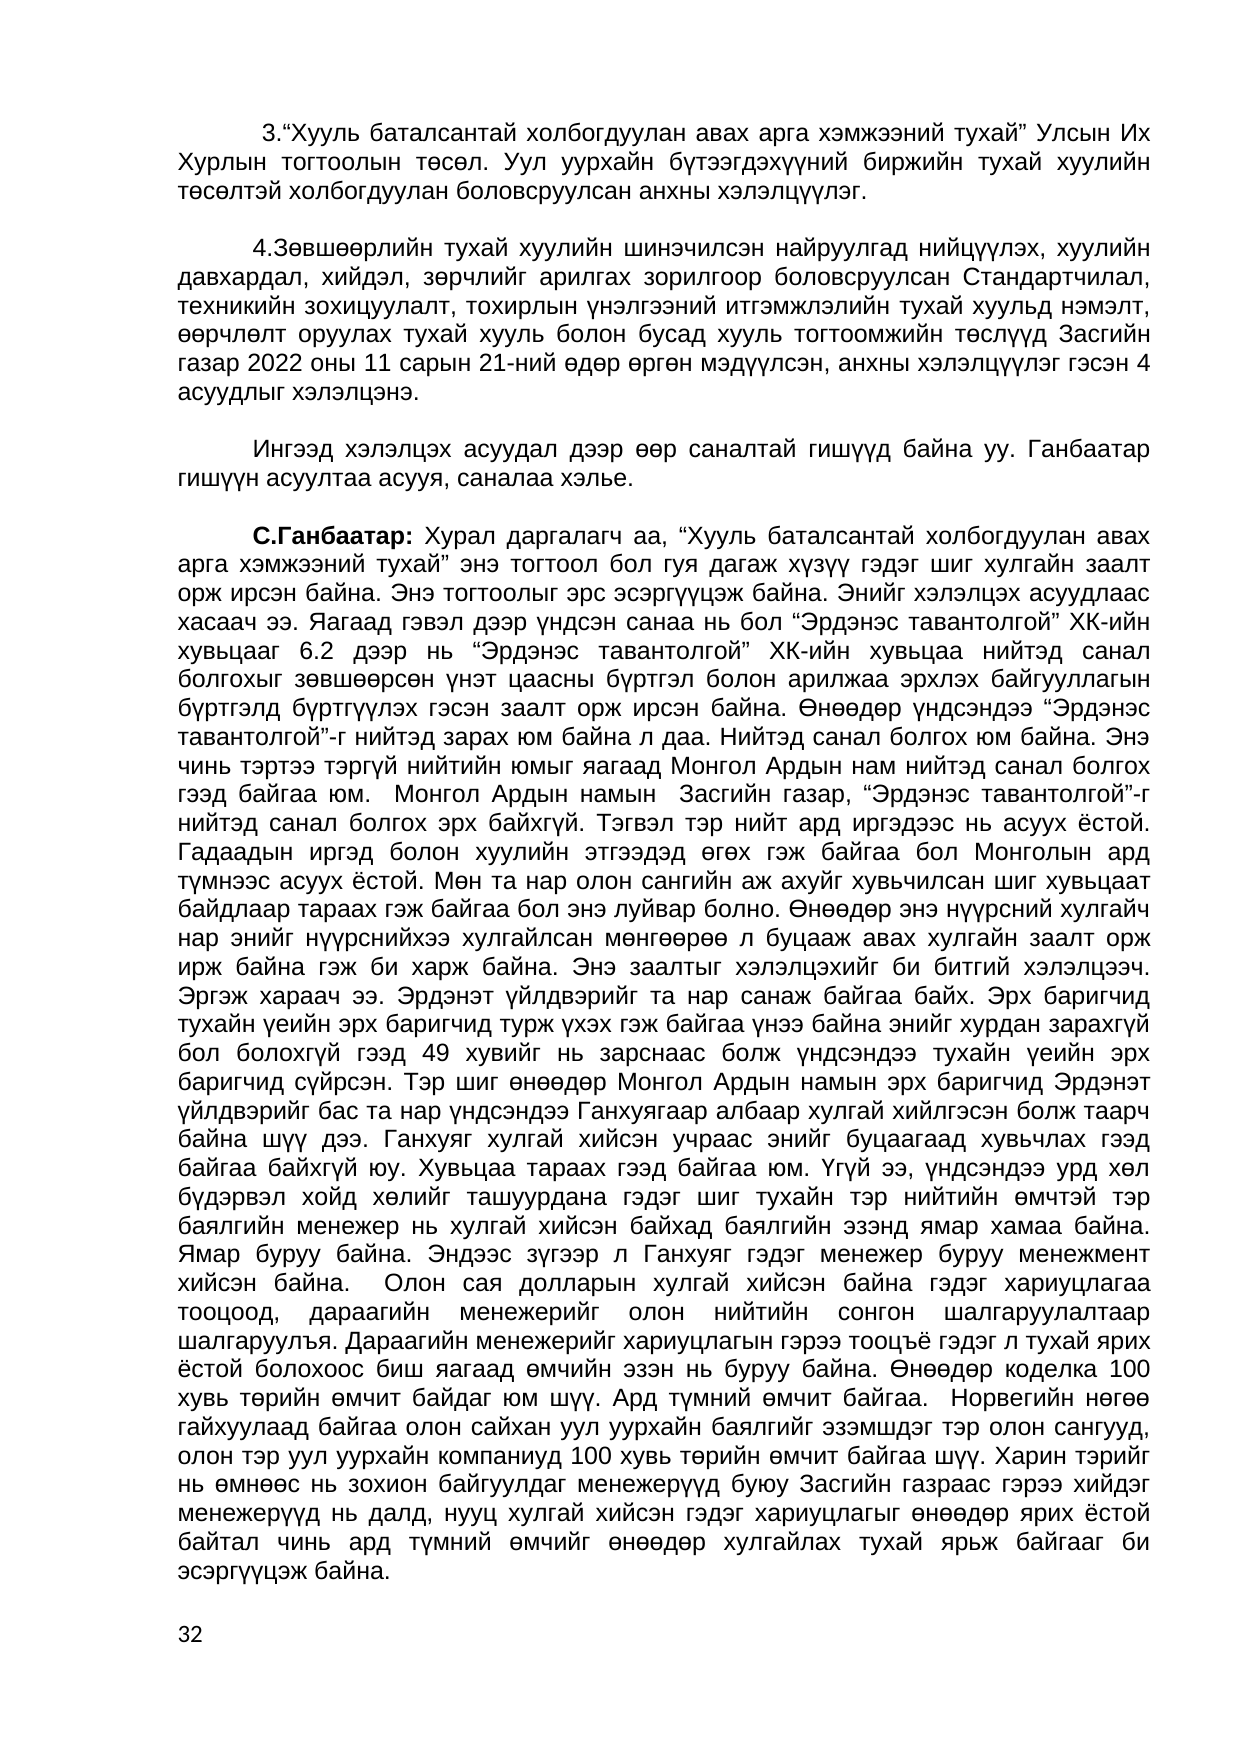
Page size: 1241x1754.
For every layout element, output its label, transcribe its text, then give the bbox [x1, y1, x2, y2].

text Ингээд хэлэлцэх асуудал дээр өөр саналтай гишүүд байна уу. Ганбаатар гишүүн асуултаа асууя, саналаа хэлье. [177, 434, 1152, 492]
text 4.Зөвшөөрлийн тухай хуулийн шинэчилсэн найруулгад нийцүүлэх, хуулийн давхардал, хийдэл, зөрчлийг арилгах зорилгоор боловсруулсан Стандартчилал, техникийн зохицуулалт, тохирлын үнэлгээний итгэмжлэлийн тухай хуульд нэмэлт, өөрчлөлт оруулах тухай хууль болон бусад хууль тогтоомжийн төслүүд Засгийн газар 2022 оны 11 сарын 21-ний өдөр өргөн мэдүүлсэн, анхны хэлэлцүүлэг гэсэн 4 асуудлыг хэлэлцэнэ. [177, 233, 1152, 406]
text С.Ганбаатар: Хурал даргалагч аа, “Хууль баталсантай холбогдуулан авах арга хэмжээний тухай” энэ тогтоол бол гуя дагаж хүзүү гэдэг шиг хулгайн заалт орж ирсэн байна. Энэ тогтоолыг эрс эсэргүүцэж байна. Энийг хэлэлцэх асуудлаас хасаач ээ. Яагаад гэвэл дээр үндсэн санаа нь бол “Эрдэнэс тавантолгой” ХК-ийн хувьцааг 6.2 дээр нь “Эрдэнэс тавантолгой” ХК-ийн хувьцаа нийтэд санал болгохыг зөвшөөрсөн үнэт цаасны бүртгэл болон арилжаа эрхлэх байгууллагын бүртгэлд бүртгүүлэх гэсэн заалт орж ирсэн байна. Өнөөдөр үндсэндээ “Эрдэнэс тавантолгой”-г нийтэд зарах юм байна л даа. Нийтэд санал болгох юм байна. Энэ чинь тэртээ тэргүй нийтийн юмыг яагаад Монгол Ардын нам нийтэд санал болгох гээд байгаа юм. Монгол Ардын намын Засгийн газар, “Эрдэнэс тавантолгой”-г нийтэд санал болгох эрх байхгүй. Тэгвэл тэр нийт ард иргэдээс нь асуух ёстой. Гадаадын иргэд болон хуулийн этгээдэд өгөх гэж байгаа бол Монголын ард түмнээс асуух ёстой. Мөн та нар олон сангийн аж ахуйг хувьчилсан шиг хувьцаат байдлаар тараах гэж байгаа бол энэ луйвар болно. Өнөөдөр энэ нүүрсний хулгайч нар энийг нүүрснийхээ хулгайлсан мөнгөөрөө л буцааж авах хулгайн заалт орж ирж байна гэж би харж байна. Энэ заалтыг хэлэлцэхийг би битгий хэлэлцээч. Эргэж хараач ээ. Эрдэнэт үйлдвэрийг та нар санаж байгаа байх. Эрх баригчид тухайн үеийн эрх баригчид турж үхэх гэж байгаа үнээ байна энийг хурдан зарахгүй бол болохгүй гээд 49 хувийг нь зарснаас болж үндсэндээ тухайн үеийн эрх баригчид сүйрсэн. Тэр шиг өнөөдөр Монгол Ардын намын эрх баригчид Эрдэнэт үйлдвэрийг бас та нар үндсэндээ Ганхуягаар албаар хулгай хийлгэсэн болж таарч байна шүү дээ. Ганхуяг хулгай хийсэн учраас энийг буцаагаад хувьчлах гээд байгаа байхгүй юу. Хувьцаа тараах гээд байгаа юм. Үгүй ээ, үндсэндээ урд хөл бүдэрвэл хойд хөлийг ташуурдана гэдэг шиг тухайн тэр нийтийн өмчтэй тэр баялгийн менежер нь хулгай хийсэн байхад баялгийн эзэнд ямар хамаа байна. Ямар буруу байна. Эндээс зүгээр л Ганхуяг гэдэг менежер буруу менежмент хийсэн байна. Олон сая долларын хулгай хийсэн байна гэдэг хариуцлагаа тооцоод, дараагийн менежерийг олон нийтийн сонгон шалгаруулалтаар шалгаруулъя. Дараагийн менежерийг хариуцлагын гэрээ тооцъё гэдэг л тухай ярих ёстой болохоос биш яагаад өмчийн эзэн нь буруу байна. Өнөөдөр коделка 100 хувь төрийн өмчит байдаг юм шүү. Ард түмний өмчит байгаа. Норвегийн нөгөө гайхуулаад байгаа олон сайхан уул уурхайн баялгийг эзэмшдэг тэр олон сангууд, олон тэр уул уурхайн компаниуд 100 хувь төрийн өмчит байгаа шүү. Харин тэрийг нь өмнөөс нь зохион байгуулдаг менежерүүд буюу Засгийн газраас гэрээ хийдэг менежерүүд нь далд, нууц хулгай хийсэн гэдэг хариуцлагыг өнөөдөр ярих ёстой байтал чинь ард түмний өмчийг өнөөдөр хулгайлах тухай ярьж байгааг би эсэргүүцэж байна. [177, 521, 1152, 1584]
text 3.“Хууль баталсантай холбогдуулан авах арга хэмжээний тухай” Улсын Их Хурлын тогтоолын төсөл. Уул уурхайн бүтээгдэхүүний биржийн тухай хуулийн төсөлтэй холбогдуулан боловсруулсан анхны хэлэлцүүлэг. [177, 118, 1152, 204]
